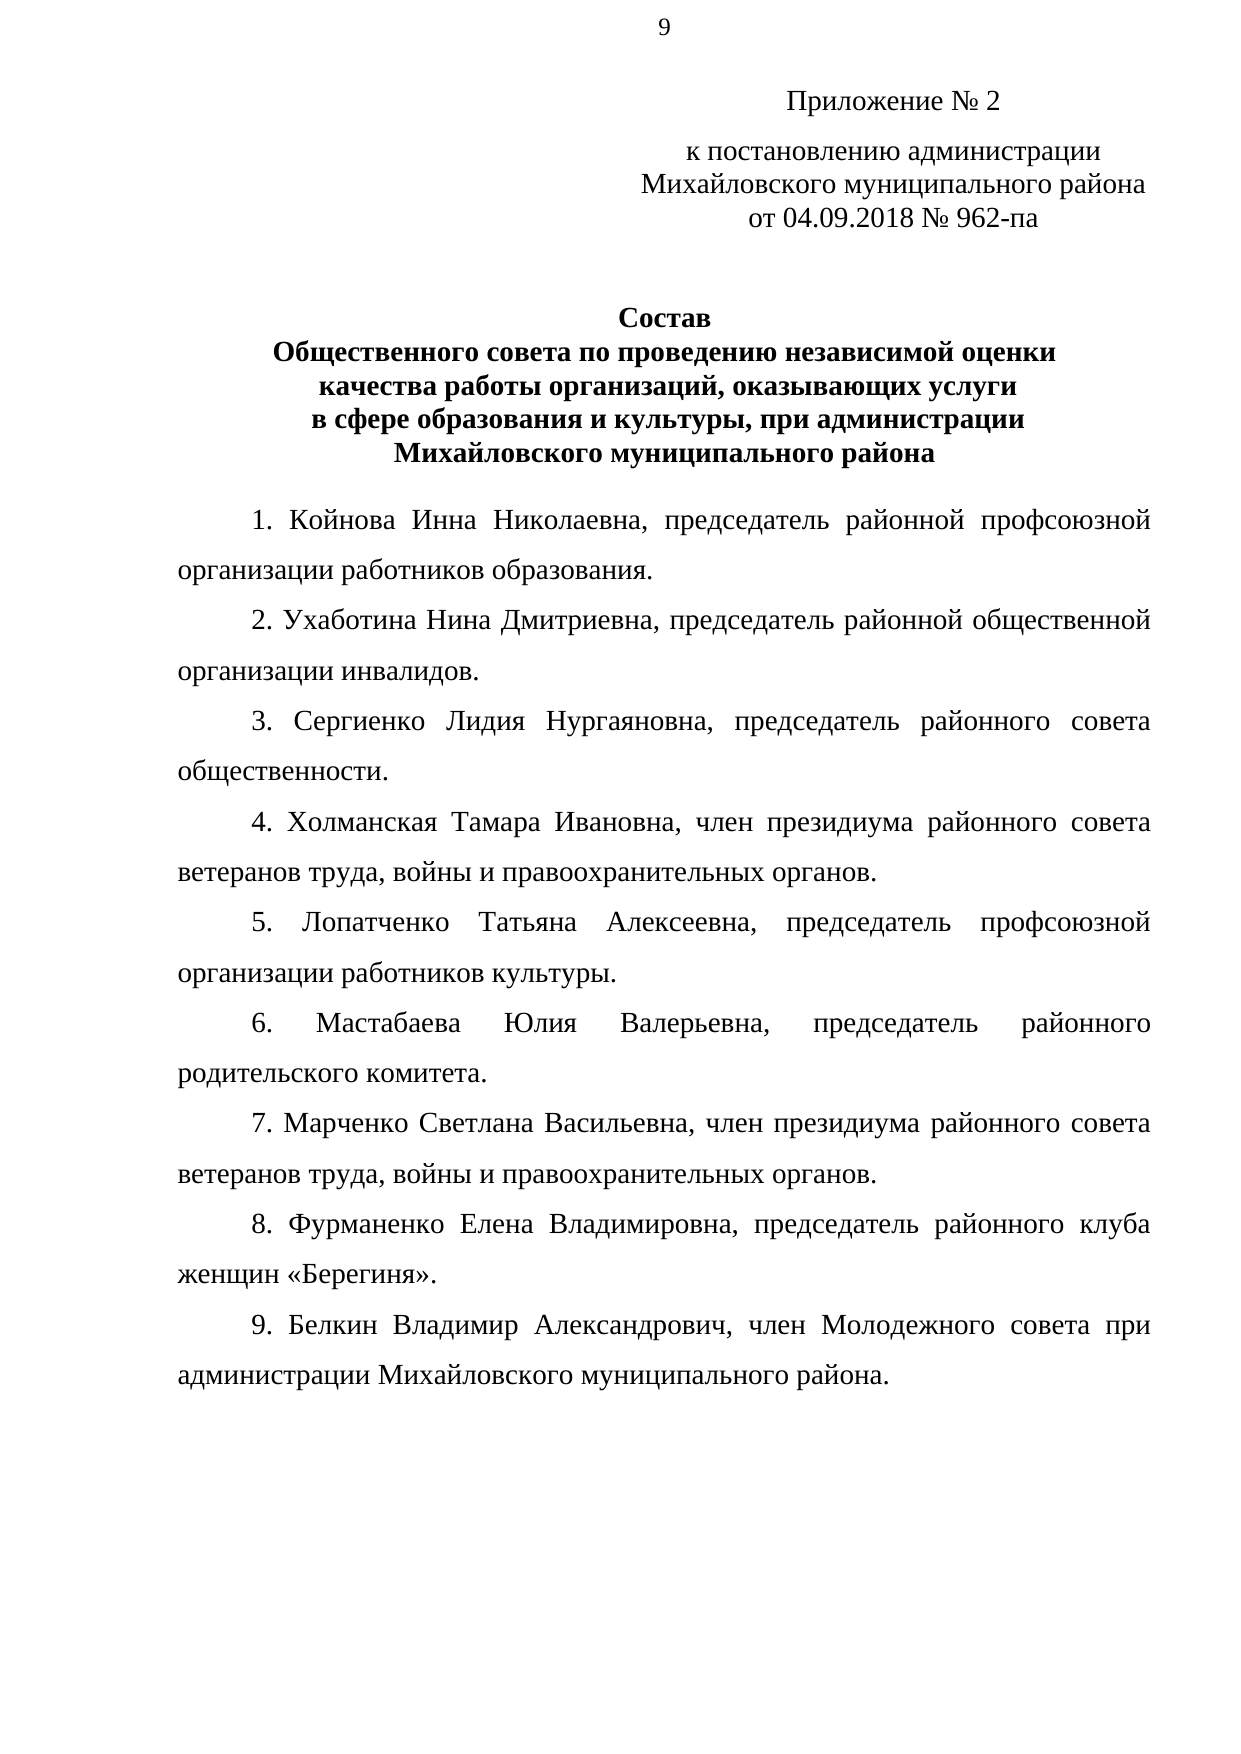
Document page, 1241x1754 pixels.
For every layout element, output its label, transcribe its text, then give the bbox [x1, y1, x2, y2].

text 1. Койнова Инна Николаевна, председатель районной профсоюзной организации работников образования. [177, 502, 1152, 586]
text 8. Фурманенко Елена Владимировна, председатель районного клуба женщин «Берегиня». [177, 1206, 1152, 1290]
text Общественного совета по проведению независимой оценки [177, 334, 1152, 368]
text Состав [177, 301, 1152, 334]
text от 04.09.2018 № 962-па [635, 200, 1152, 233]
text к постановлению администрации [635, 133, 1152, 166]
text 7. Марченко Светлана Васильевна, член президиума районного совета ветеранов труда, войны и правоохранительных органов. [177, 1106, 1152, 1189]
text качества работы организаций, оказывающих услуги [177, 368, 1152, 401]
text 4. Холманская Тамара Ивановна, член президиума районного совета ветеранов труда, войны и правоохранительных органов. [177, 804, 1152, 888]
text 9. Белкин Владимир Александрович, член Молодежного совета при администрации Михайловского муниципального района. [177, 1307, 1152, 1391]
text Приложение № 2 [635, 83, 1152, 116]
text 3. Сергиенко Лидия Нургаяновна, председатель районного совета общественности. [177, 703, 1152, 787]
text 5. Лопатченко Татьяна Алексеевна, председатель профсоюзной организации работников культуры. [177, 904, 1152, 988]
text 2. Ухаботина Нина Дмитриевна, председатель районной общественной организации инвалидов. [177, 602, 1152, 686]
text Михайловского муниципального района [177, 435, 1152, 468]
text в сфере образования и культуры, при администрации [177, 401, 1152, 435]
text Михайловского муниципального района [635, 166, 1152, 200]
text 6. Мастабаева Юлия Валерьевна, председатель районного родительского комитета. [177, 1005, 1152, 1089]
